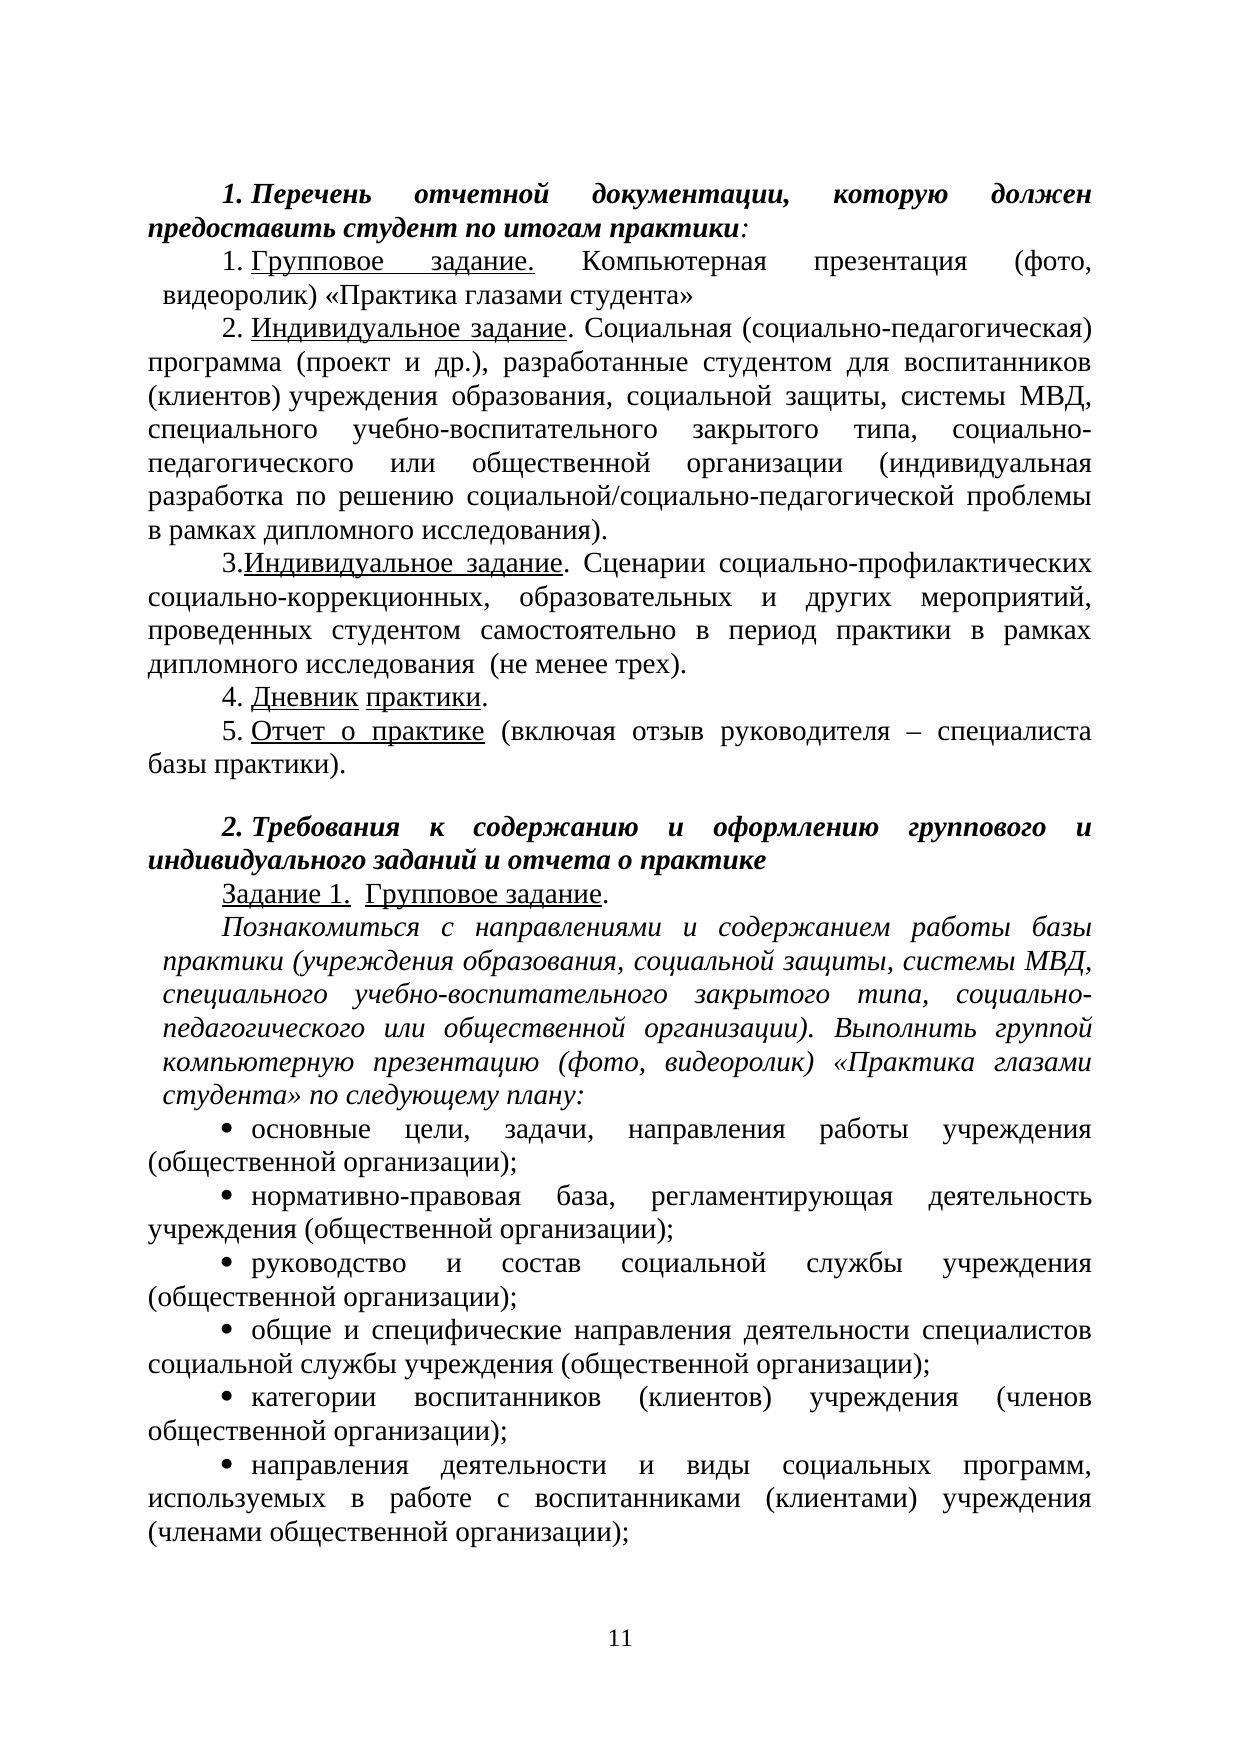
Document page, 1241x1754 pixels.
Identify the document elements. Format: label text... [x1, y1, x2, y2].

text Познакомиться с направлениями и содержанием работы базы практики (учреждения образования, социальной защиты, системы МВД, специального учебно-воспитательного закрытого типа, социально-педагогического или общественной организации). Выполнить группой компьютерную презентацию (фото, видеоролик) «Практика глазами студента» по следующему плану: [162, 909, 1092, 1111]
list нормативно-правовая база, регламентирующая деятельность учреждения (общественной организации); [148, 1178, 1092, 1245]
list руководство и состав социальной службы учреждения (общественной организации); [148, 1245, 1092, 1312]
text 3.Индивидуальное задание. Сценарии социально-профилактических социально-коррекционных, образовательных и других мероприятий, проведенных студентом самостоятельно в период практики в рамках дипломного исследования (не менее трех). [148, 545, 1092, 679]
list основные цели, задачи, направления работы учреждения (общественной организации); [148, 1111, 1092, 1178]
text 1. Перечень отчетной документации, которую должен предоставить студент по итогам практики: [148, 176, 1092, 243]
list направления деятельности и виды социальных программ, используемых в работе с воспитанниками (клиентами) учреждения (членами общественной организации); [148, 1447, 1092, 1547]
text 4. Дневник практики. [222, 679, 1092, 713]
list общие и специфические направления деятельности специалистов социальной службы учреждения (общественной организации); [148, 1312, 1092, 1379]
text Задание 1. Групповое задание. [162, 876, 1092, 909]
text 2. Индивидуальное задание. Социальная (социально-педагогическая) программа (проект и др.), разработанные студентом для воспитанников (клиентов) учреждения образования, социальной защиты, системы МВД, специального учебно-воспитательного закрытого типа, социально-педагогического или общественной организации (индивидуальная разработка по решению социальной/социально-педагогической проблемы в рамках дипломного исследования). [148, 311, 1092, 545]
text 5. Отчет о практике (включая отзыв руководителя – специалиста базы практики). [148, 713, 1092, 780]
list категории воспитанников (клиентов) учреждения (членов общественной организации); [148, 1379, 1092, 1447]
text 2. Требования к содержанию и оформлению группового и индивидуального заданий и отчета о практике [148, 809, 1092, 876]
text 1. Групповое задание. Компьютерная презентация (фото, видеоролик) «Практика глазами студента» [162, 243, 1092, 311]
